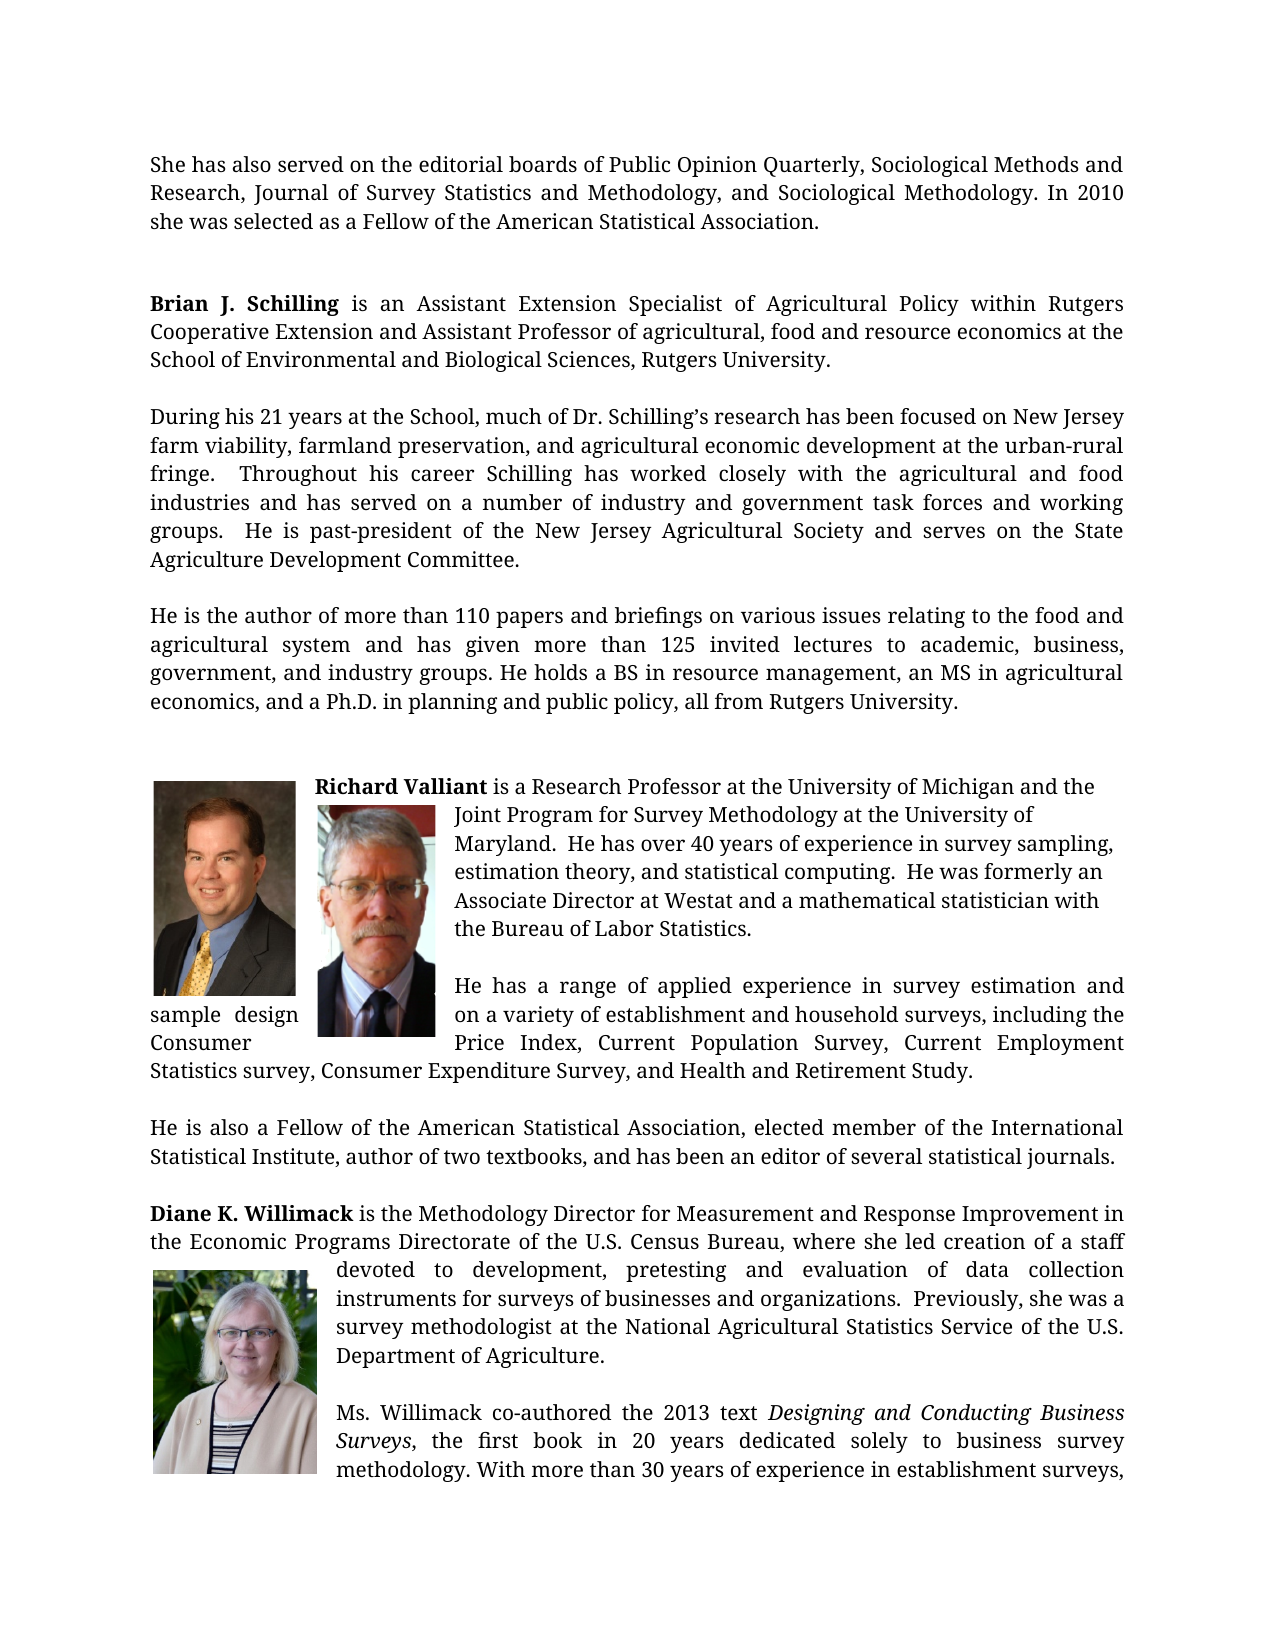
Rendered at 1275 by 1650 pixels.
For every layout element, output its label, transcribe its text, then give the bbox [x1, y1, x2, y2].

text During his 21 years at the School, much of Dr. Schilling’s research has been focused on New Jersey farm viability, farmland preservation, and agricultural economic development at the urban-rural fringe. Throughout his career Schilling has worked closely with the agricultural and food industries and has served on a number of industry and government task forces and working groups. He is past-president of the New Jersey Agricultural Society and serves on the State Agriculture Development Committee. [150, 402, 1125, 573]
text He is the author of more than 110 papers and briefings on various issues relating to the food and agricultural system and has given more than 125 invited lectures to academic, business, government, and industry groups. He holds a BS in resource management, an MS in agricultural economics, and a Ph.D. in planning and public policy, all from Rutgers University. [150, 602, 1125, 715]
picture [317, 805, 436, 1037]
text He has a range of applied experience in survey estimation and sample design on a variety of establishment and household surveys, including the Consumer Price Index, Current Population Survey, Current Employment Statistics survey, Consumer Expenditure Survey, and Health and Retirement Study. [150, 971, 1125, 1085]
text Diane K. Willimack is the Methodology Director for Measurement and Response Improvement in the Economic Programs Directorate of the U.S. Census Bureau, where she led creation of a staff devoted to development, pretesting and evaluation of data collection instruments for surveys of businesses and organizations. Previously, she was a survey methodologist at the National Agricultural Statistics Service of the U.S. Department of Agriculture. [150, 1199, 1125, 1369]
picture [153, 1270, 317, 1474]
text He is also a Fellow of the American Statistical Association, elected member of the International Statistical Institute, author of two textbooks, and has been an editor of several statistical journals. [150, 1113, 1125, 1170]
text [150, 1398, 1125, 1483]
text Brian J. Schilling is an Assistant Extension Specialist of Agricultural Policy within Rutgers Cooperative Extension and Assistant Professor of agricultural, food and resource economics at the School of Environmental and Biological Sciences, Rutgers University. [150, 289, 1125, 374]
picture [153, 781, 296, 996]
text She has also served on the editorial boards of Public Opinion Quarterly, Sociological Methods and Research, Journal of Survey Statistics and Methodology, and Sociological Methodology. In 2010 she was selected as a Fellow of the American Statistical Association. [150, 150, 1125, 235]
text Richard Valliant is a Research Professor at the University of Michigan and the Joint Program for Survey Methodology at the University of Maryland. He has over 40 years of experience in survey sampling, estimation theory, and statistical computing. He was formerly an Associate Director at Westat and a mathematical statistician with the Bureau of Labor Statistics. [150, 772, 1125, 943]
